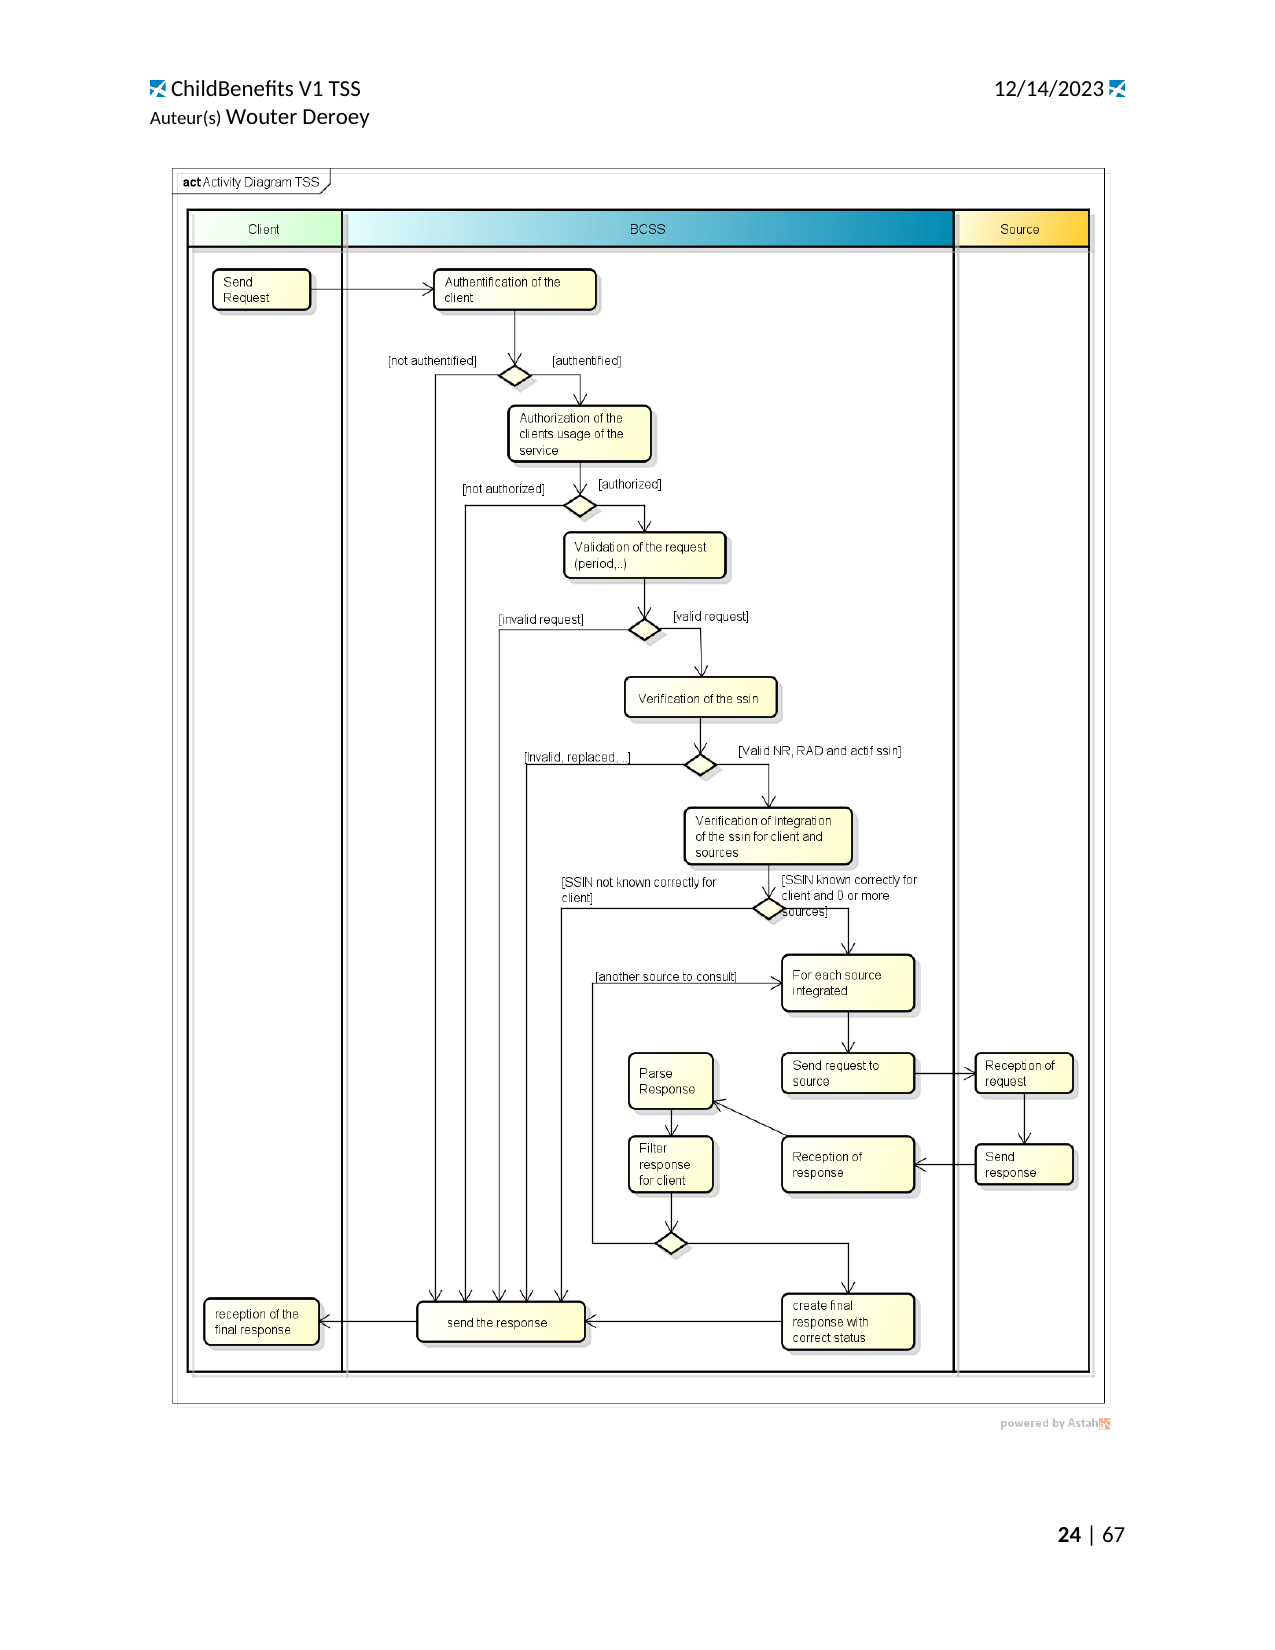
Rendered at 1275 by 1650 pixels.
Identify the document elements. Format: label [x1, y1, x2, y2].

picture [150, 84, 166, 97]
picture [161, 157, 1114, 1433]
picture [1109, 86, 1125, 97]
